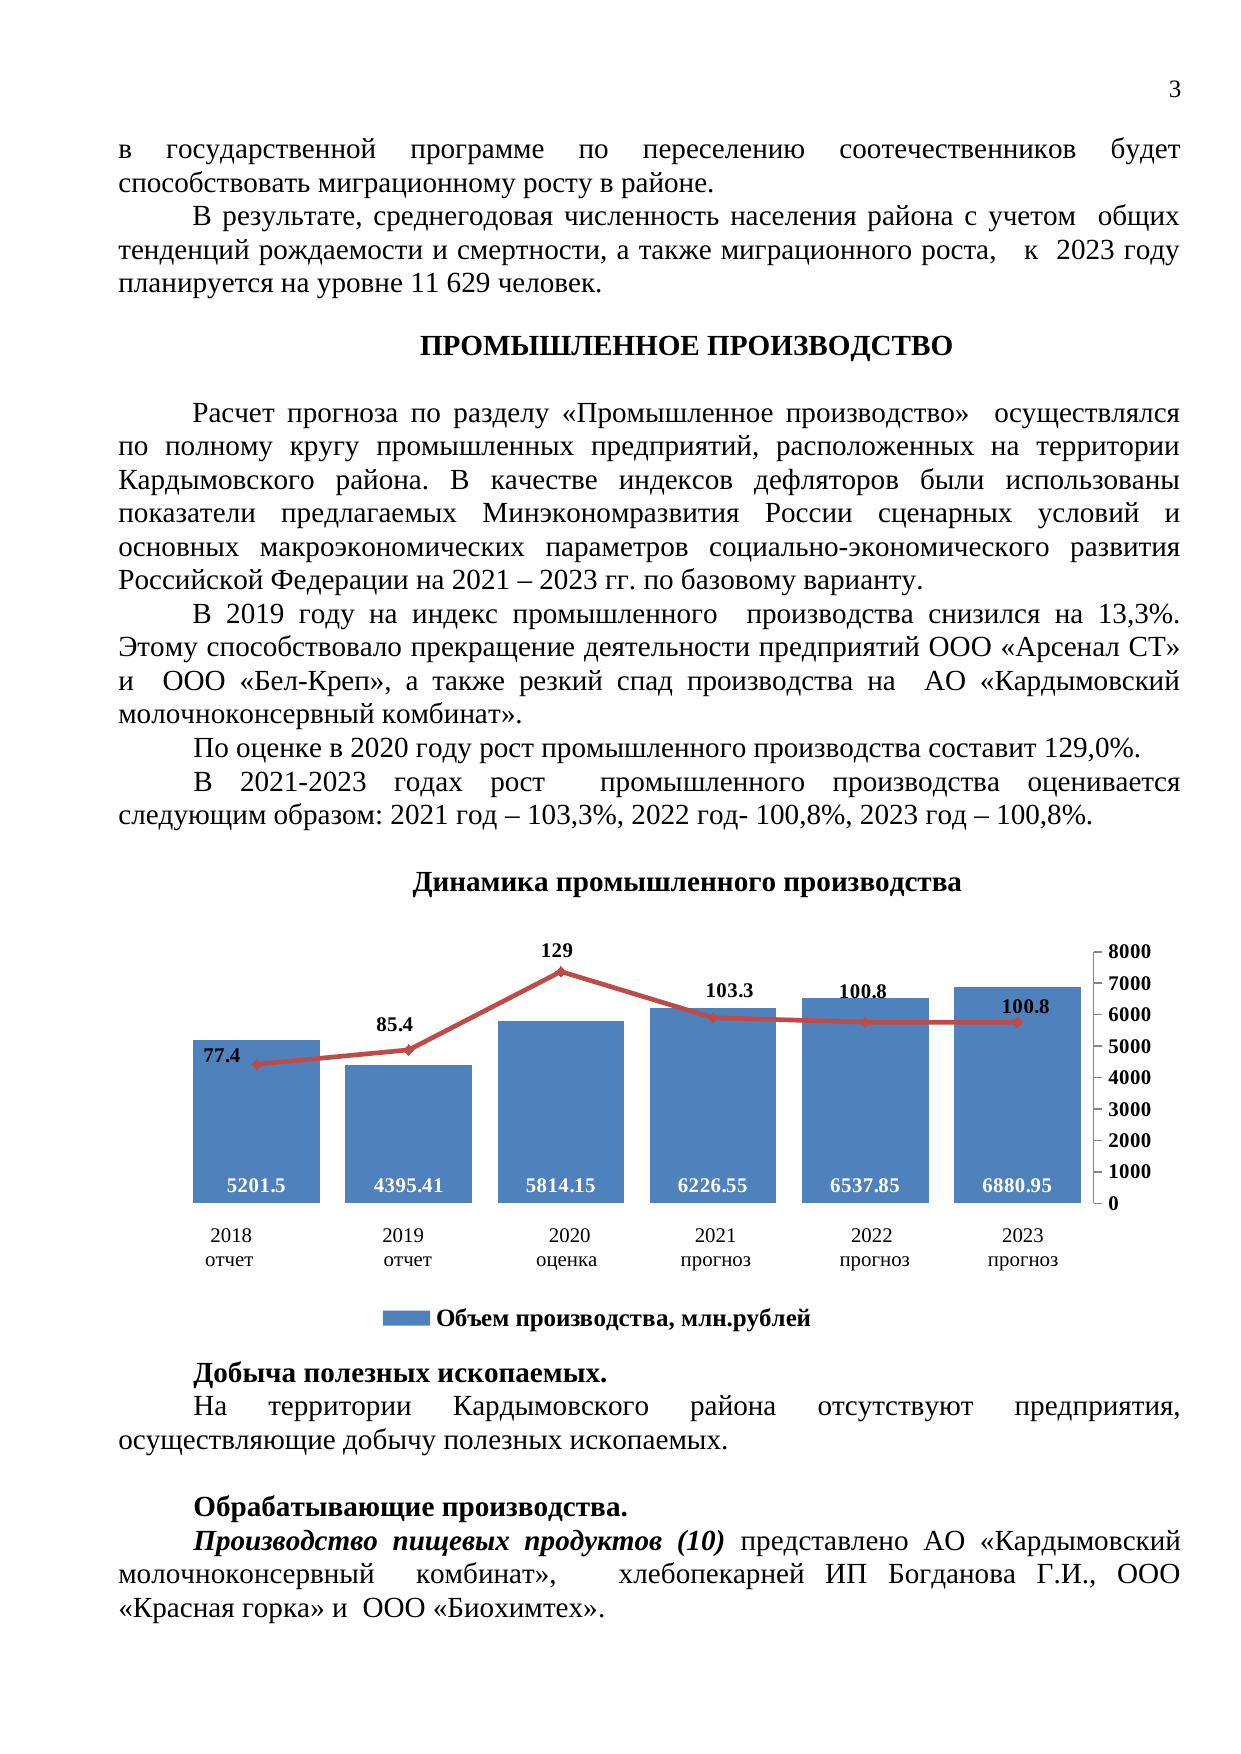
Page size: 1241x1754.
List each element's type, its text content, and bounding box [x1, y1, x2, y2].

text Динамика промышленного производства [118, 864, 1181, 898]
text По оценке в 2020 году рост промышленного производства составит 129,0%. [118, 730, 1181, 764]
text Добыча полезных ископаемых. [118, 1355, 1181, 1388]
text В результате, среднегодовая численность населения района с учетом общих тенденций рождаемости и смертности, а также миграционного роста, к 2023 году планируется на уровне 11 629 человек. [118, 198, 1181, 299]
text Производство пищевых продуктов (10) представлено АО «Кардымовский молочноконсервный комбинат», хлебопекарней ИП Богданова Г.И., ООО «Красная горка» и ООО «Биохимтех». [118, 1523, 1181, 1623]
text В 2021-2023 годах рост промышленного производства оценивается следующим образом: 2021 год – 103,3%, 2022 год- 100,8%, 2023 год – 100,8%. [118, 764, 1181, 831]
text ПРОМЫШЛЕННОЕ ПРОИЗВОДСТВО [118, 328, 1181, 361]
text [118, 131, 1181, 198]
text На территории Кардымовского района отсутствуют предприятия, осуществляющие добычу полезных ископаемых. [118, 1388, 1181, 1456]
text Расчет прогноза по разделу «Промышленное производство» осуществлялся по полному кругу промышленных предприятий, расположенных на территории Кардымовского района. В качестве индексов дефляторов были использованы показатели предлагаемых Минэкономразвития России сценарных условий и основных макроэкономических параметров социально-экономического развития Российской Федерации на 2021 – 2023 гг. по базовому варианту. [118, 395, 1181, 596]
text В 2019 году на индекс промышленного производства снизился на 13,3%. Этому способствовало прекращение деятельности предприятий ООО «Арсенал СТ» и ООО «Бел-Креп», а также резкий спад производства на АО «Кардымовский молочноконсервный комбинат». [118, 596, 1181, 730]
text Обрабатывающие производства. [118, 1489, 1181, 1523]
